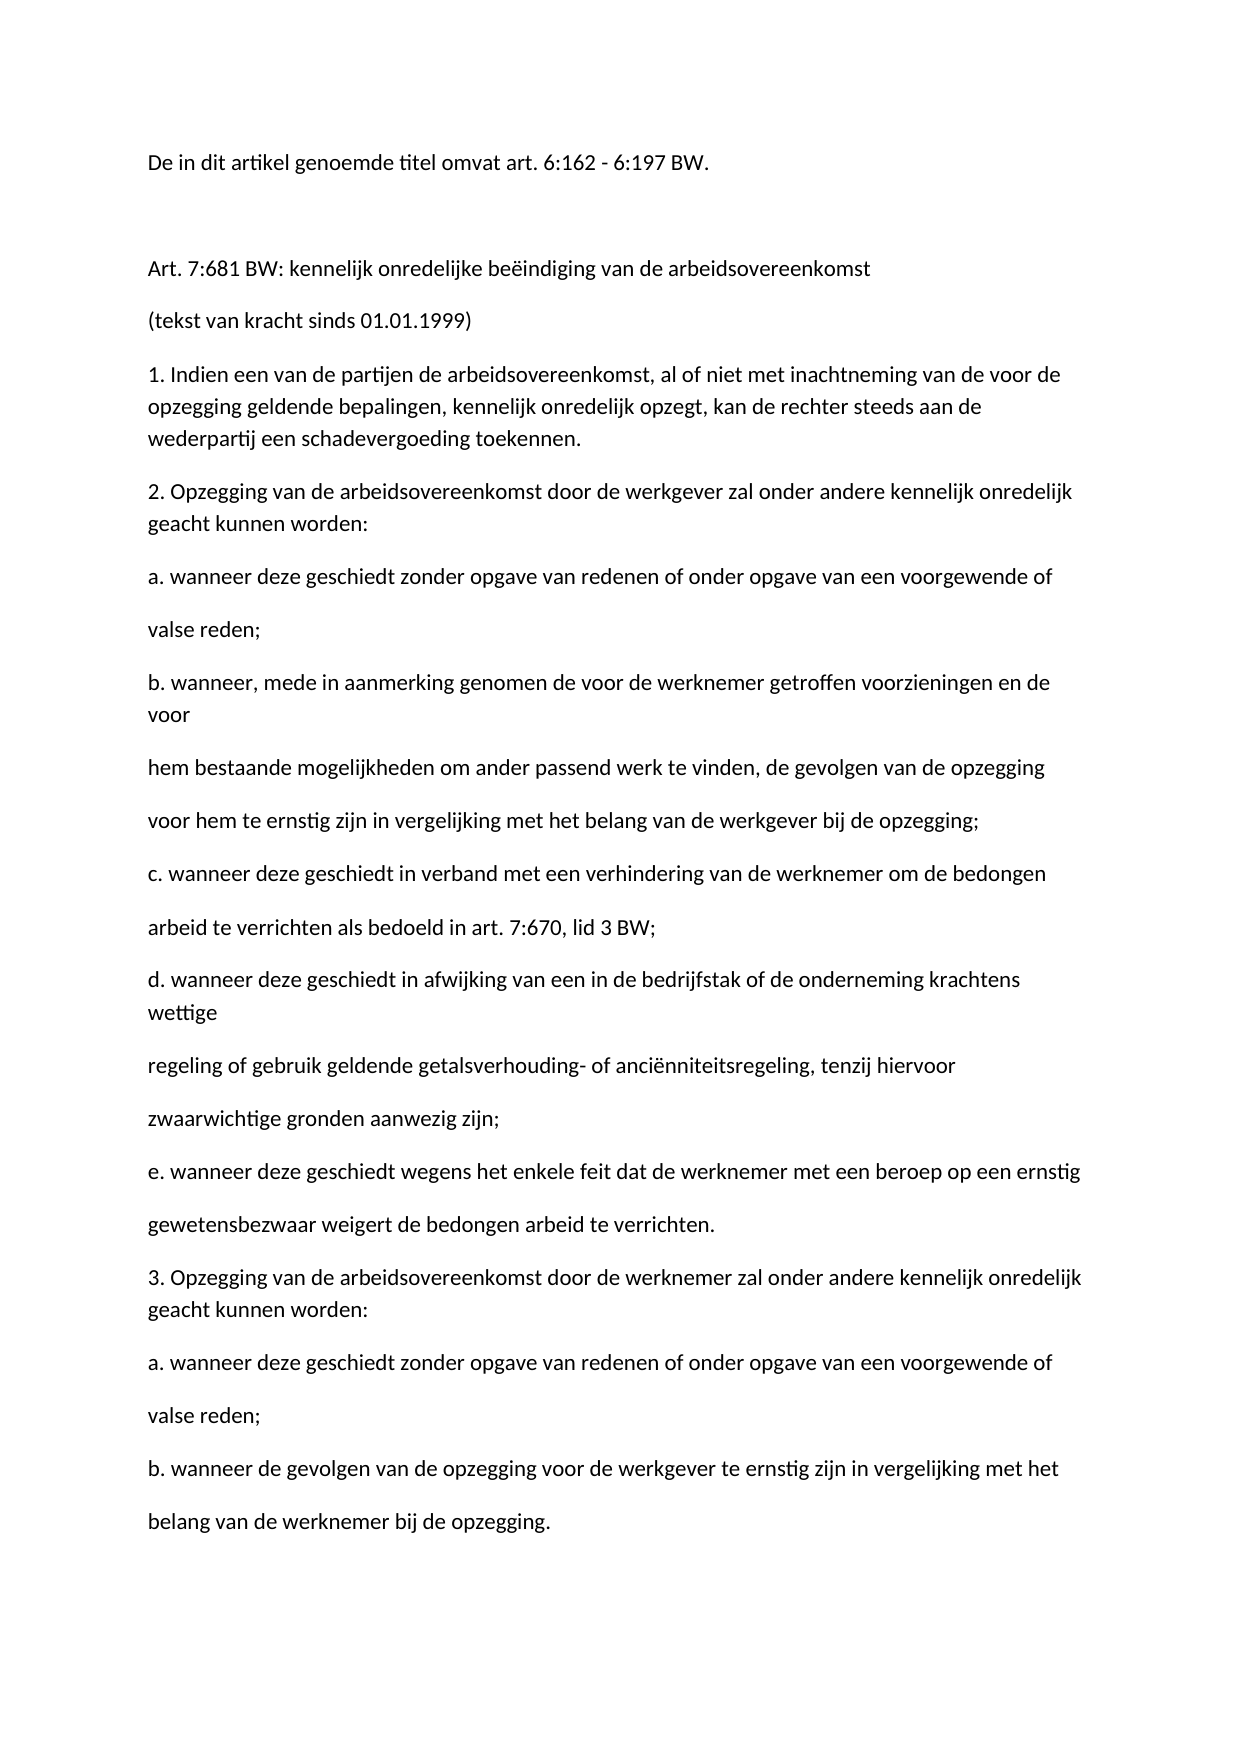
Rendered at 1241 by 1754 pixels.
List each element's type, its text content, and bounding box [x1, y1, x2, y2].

text regeling of gebruik geldende getalsverhouding- of anciënniteitsregeling, tenzij hiervoor [148, 1051, 1093, 1079]
text 2. Opzegging van de arbeidsovereenkomst door de werkgever zal onder andere kennelijk onredelijk geacht kunnen worden: [148, 477, 1093, 537]
text d. wanneer deze geschiedt in afwijking van een in de bedrijfstak of de onderneming krachtens wettige [148, 966, 1093, 1026]
text gewetensbezwaar weigert de bedongen arbeid te verrichten. [148, 1210, 1093, 1238]
text b. wanneer de gevolgen van de opzegging voor de werkgever te ernstig zijn in vergelijking met het [148, 1454, 1093, 1482]
text e. wanneer deze geschiedt wegens het enkele feit dat de werknemer met een beroep op een ernstig [148, 1157, 1093, 1185]
text Art. 7:681 BW: kennelijk onredelijke beëindiging van de arbeidsovereenkomst [148, 254, 1093, 282]
text De in dit artikel genoemde titel omvat art. 6:162 - 6:197 BW. [148, 148, 1093, 176]
text 1. Indien een van de partijen de arbeidsovereenkomst, al of niet met inachtneming van de voor de opzegging geldende bepalingen, kennelijk onredelijk opzegt, kan de rechter steeds aan de wederpartij een schadevergoeding toekennen. [148, 360, 1093, 452]
text hem bestaande mogelijkheden om ander passend werk te vinden, de gevolgen van de opzegging [148, 753, 1093, 782]
text voor hem te ernstig zijn in vergelijking met het belang van de werkgever bij de opzegging; [148, 807, 1093, 834]
text a. wanneer deze geschiedt zonder opgave van redenen of onder opgave van een voorgewende of [148, 562, 1093, 590]
text c. wanneer deze geschiedt in verband met een verhindering van de werknemer om de bedongen [148, 859, 1093, 888]
text valse reden; [148, 1401, 1093, 1429]
text b. wanneer, mede in aanmerking genomen de voor de werknemer getroffen voorzieningen en de voor [148, 668, 1093, 728]
text zwaarwichtige gronden aanwezig zijn; [148, 1104, 1093, 1132]
text (tekst van kracht sinds 01.01.1999) [148, 307, 1093, 335]
text belang van de werknemer bij de opzegging. [148, 1507, 1093, 1535]
text 3. Opzegging van de arbeidsovereenkomst door de werknemer zal onder andere kennelijk onredelijk geacht kunnen worden: [148, 1263, 1093, 1323]
text valse reden; [148, 615, 1093, 643]
text a. wanneer deze geschiedt zonder opgave van redenen of onder opgave van een voorgewende of [148, 1348, 1093, 1376]
text arbeid te verrichten als bedoeld in art. 7:670, lid 3 BW; [148, 913, 1093, 941]
